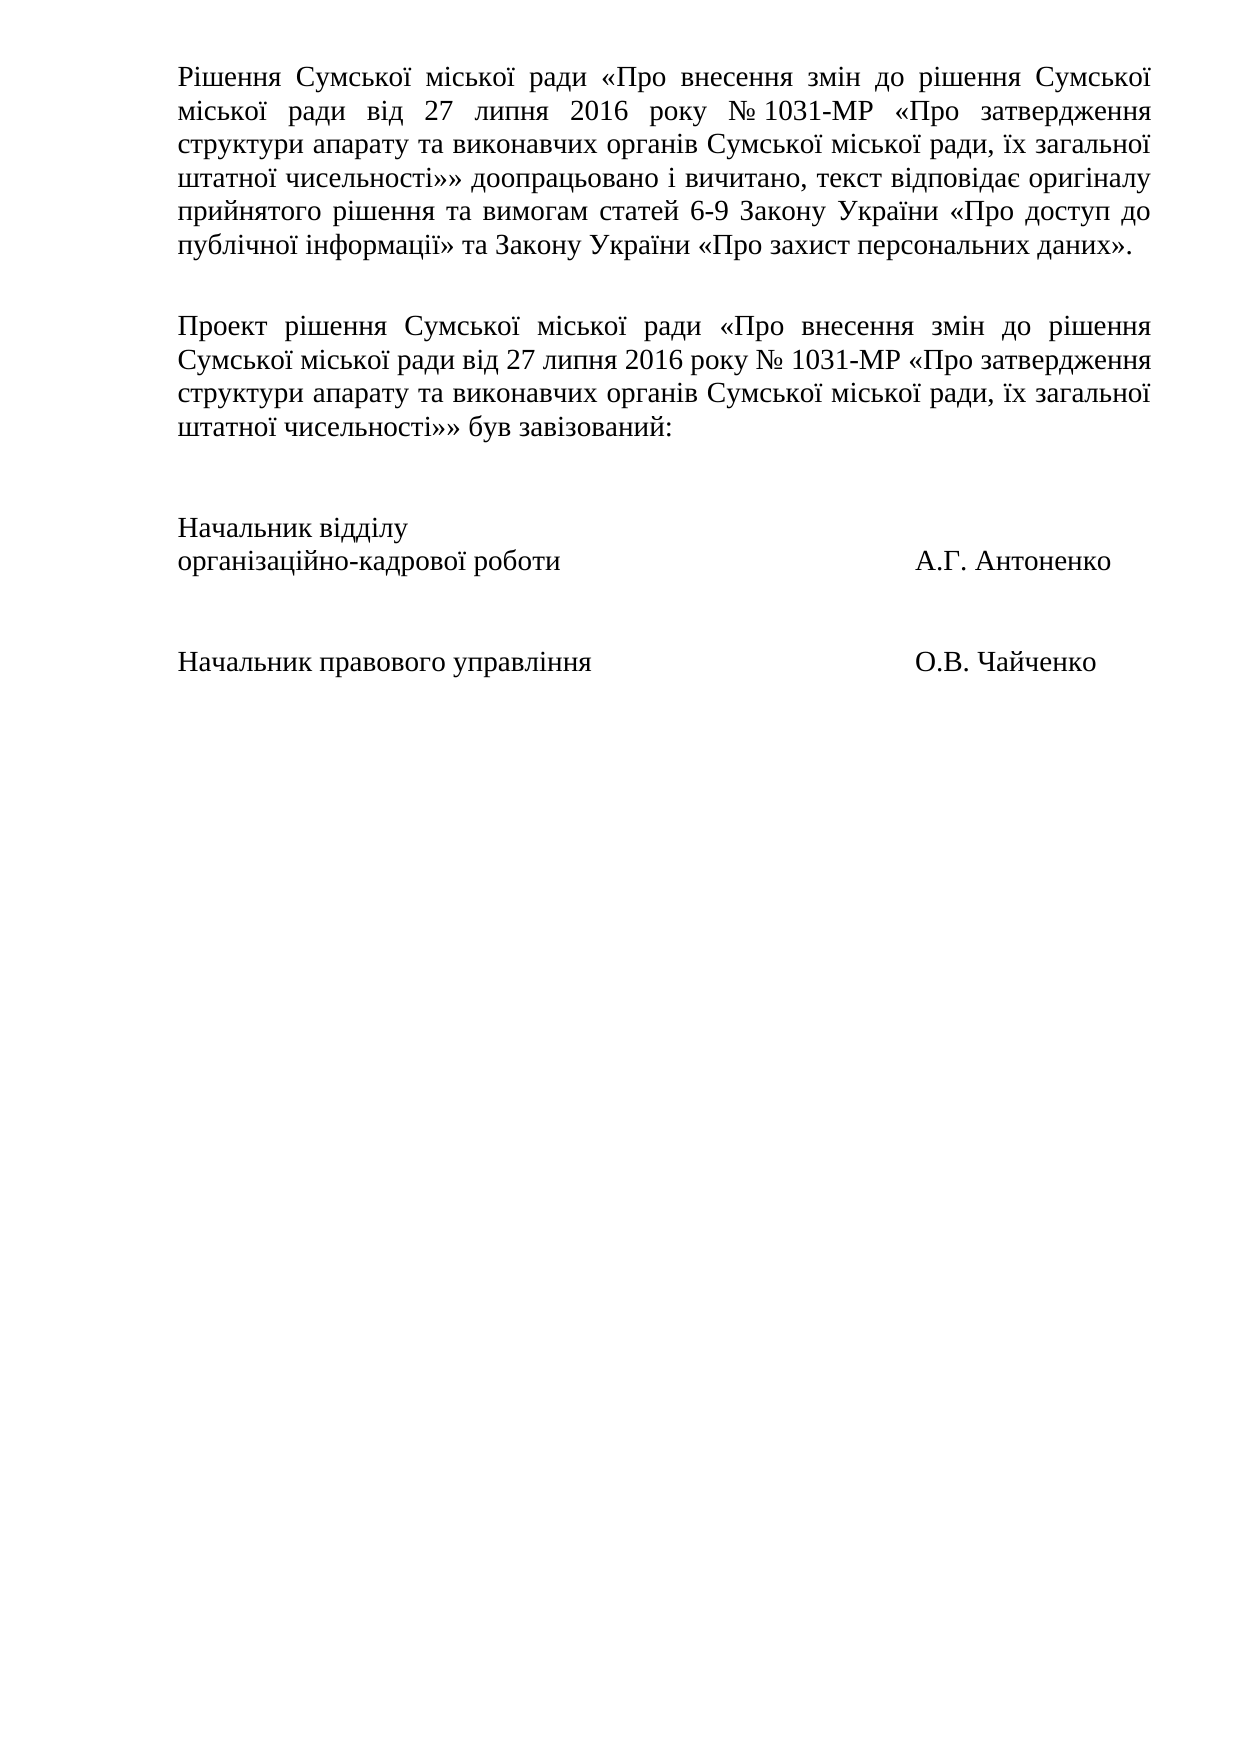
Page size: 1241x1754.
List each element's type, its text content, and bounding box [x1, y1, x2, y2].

text організаційно-кадрової роботи А.Г. Антоненко [177, 543, 1152, 577]
text Начальник правового управління О.В. Чайченко [177, 644, 1152, 677]
text Рішення Сумської міської ради «Про внесення змін до рішення Сумської міської ради від 27 липня 2016 року № 1031-МР «Про затвердження структури апарату та виконавчих органів Сумської міської ради, їх загальної штатної чисельності»» доопрацьовано і вичитано, текст відповідає оригіналу прийнятого рішення та вимогам статей 6-9 Закону України «Про доступ до публічної інформації» та Закону України «Про захист персональних даних». [177, 59, 1152, 260]
text Начальник відділу [177, 510, 1152, 543]
text Проект рішення Сумської міської ради «Про внесення змін до рішення Сумської міської ради від 27 липня 2016 року № 1031-МР «Про затвердження структури апарату та виконавчих органів Сумської міської ради, їх загальної штатної чисельності»» був завізований: [177, 308, 1152, 443]
